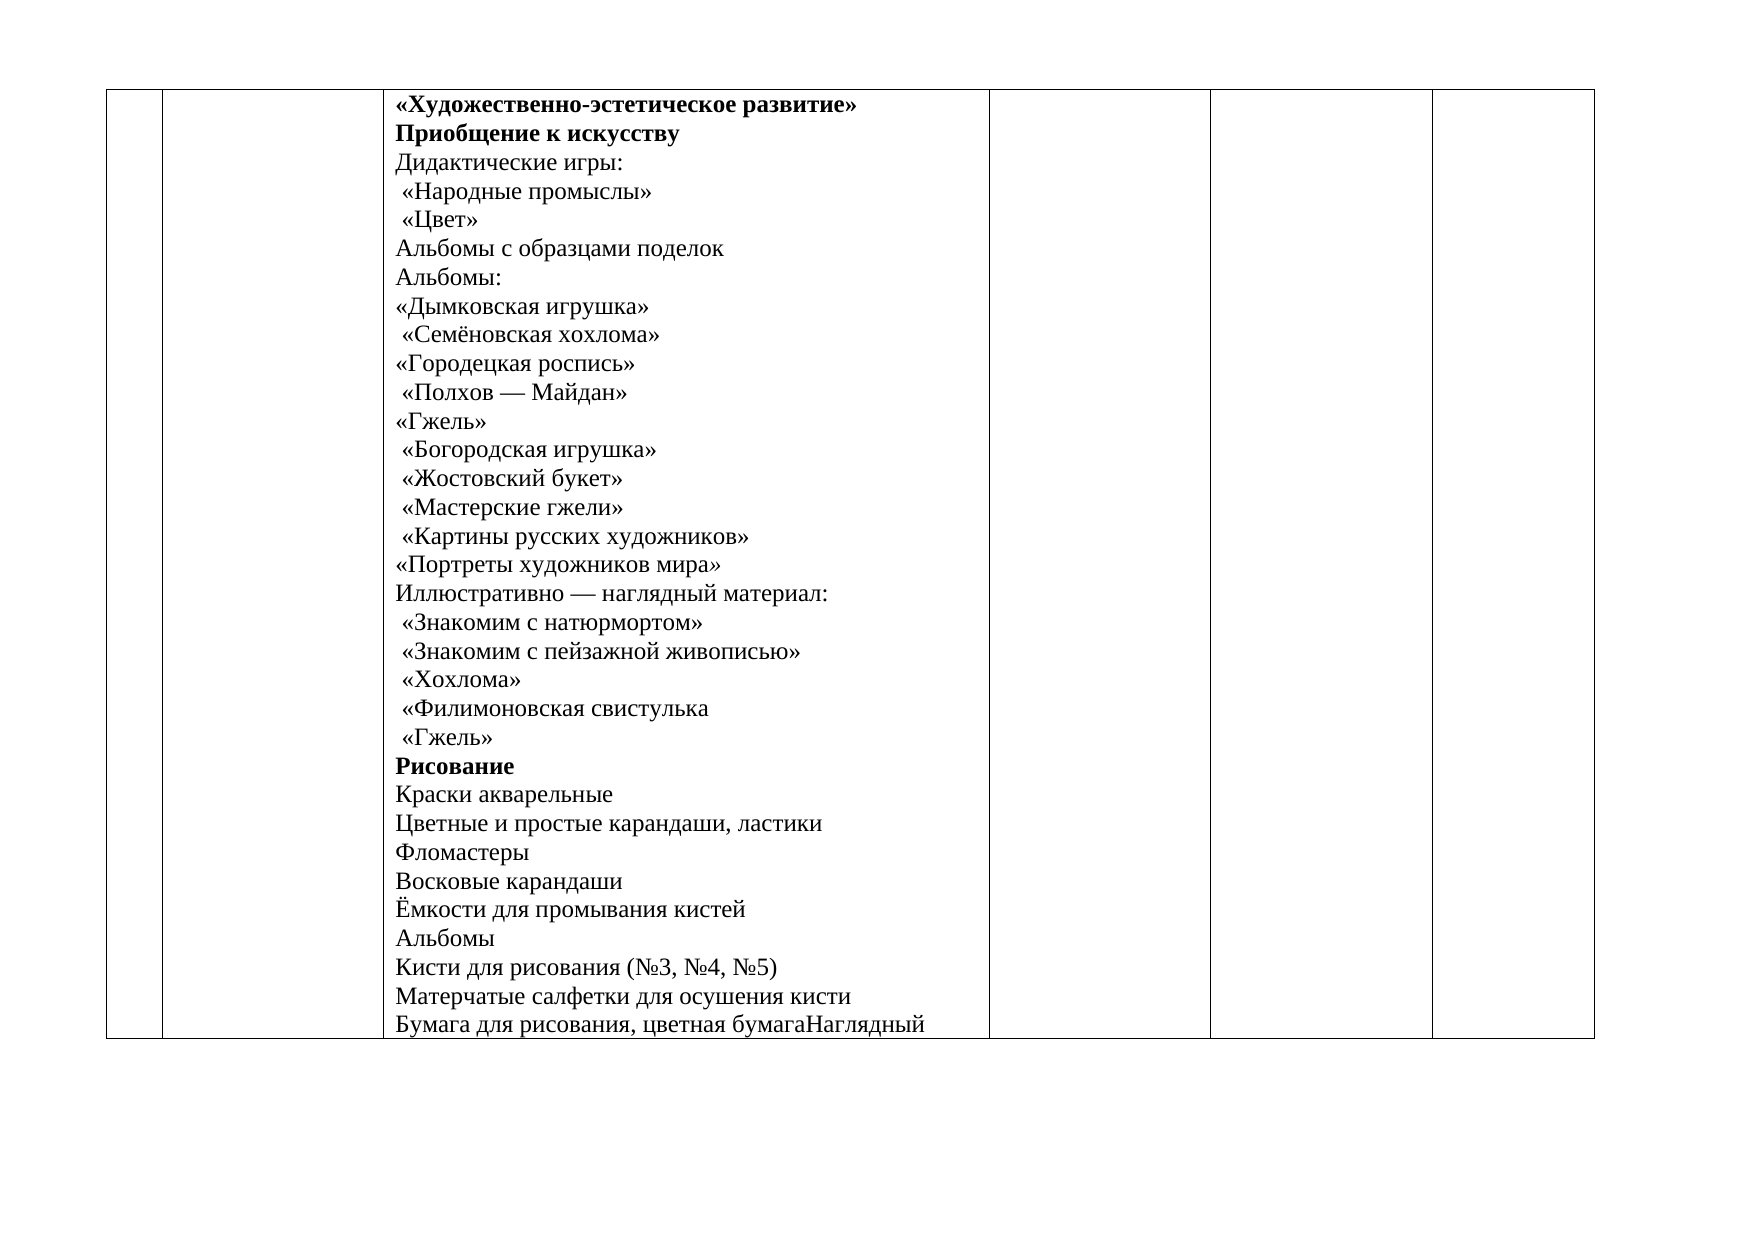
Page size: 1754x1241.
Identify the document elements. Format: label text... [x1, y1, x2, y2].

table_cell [163, 90, 383, 1038]
table_cell [1433, 90, 1594, 1038]
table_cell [384, 90, 989, 1038]
table_cell [1211, 90, 1432, 1038]
table_cell 7 [107, 90, 162, 1038]
table_cell [990, 90, 1210, 1038]
